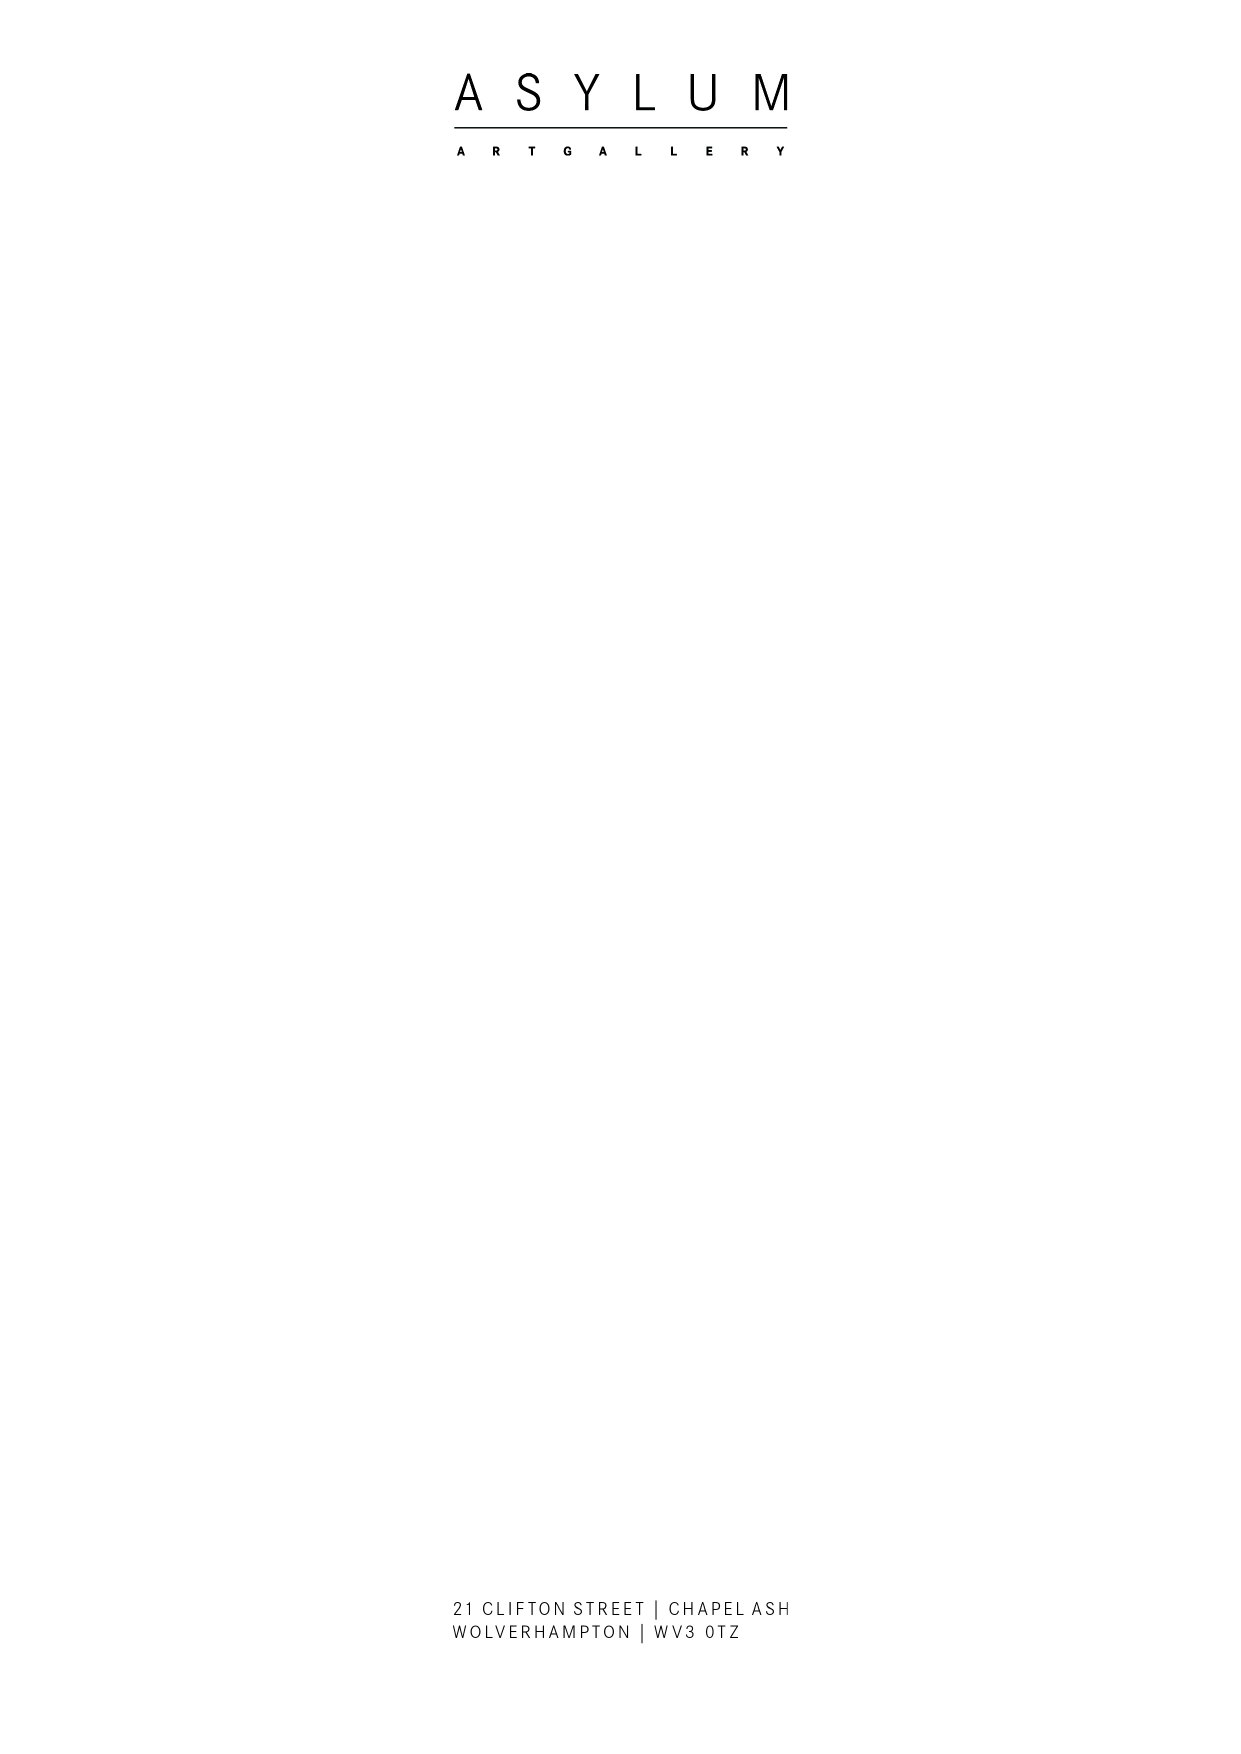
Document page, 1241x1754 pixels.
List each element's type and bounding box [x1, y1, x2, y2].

picture [452, 73, 788, 165]
picture [452, 1596, 788, 1653]
